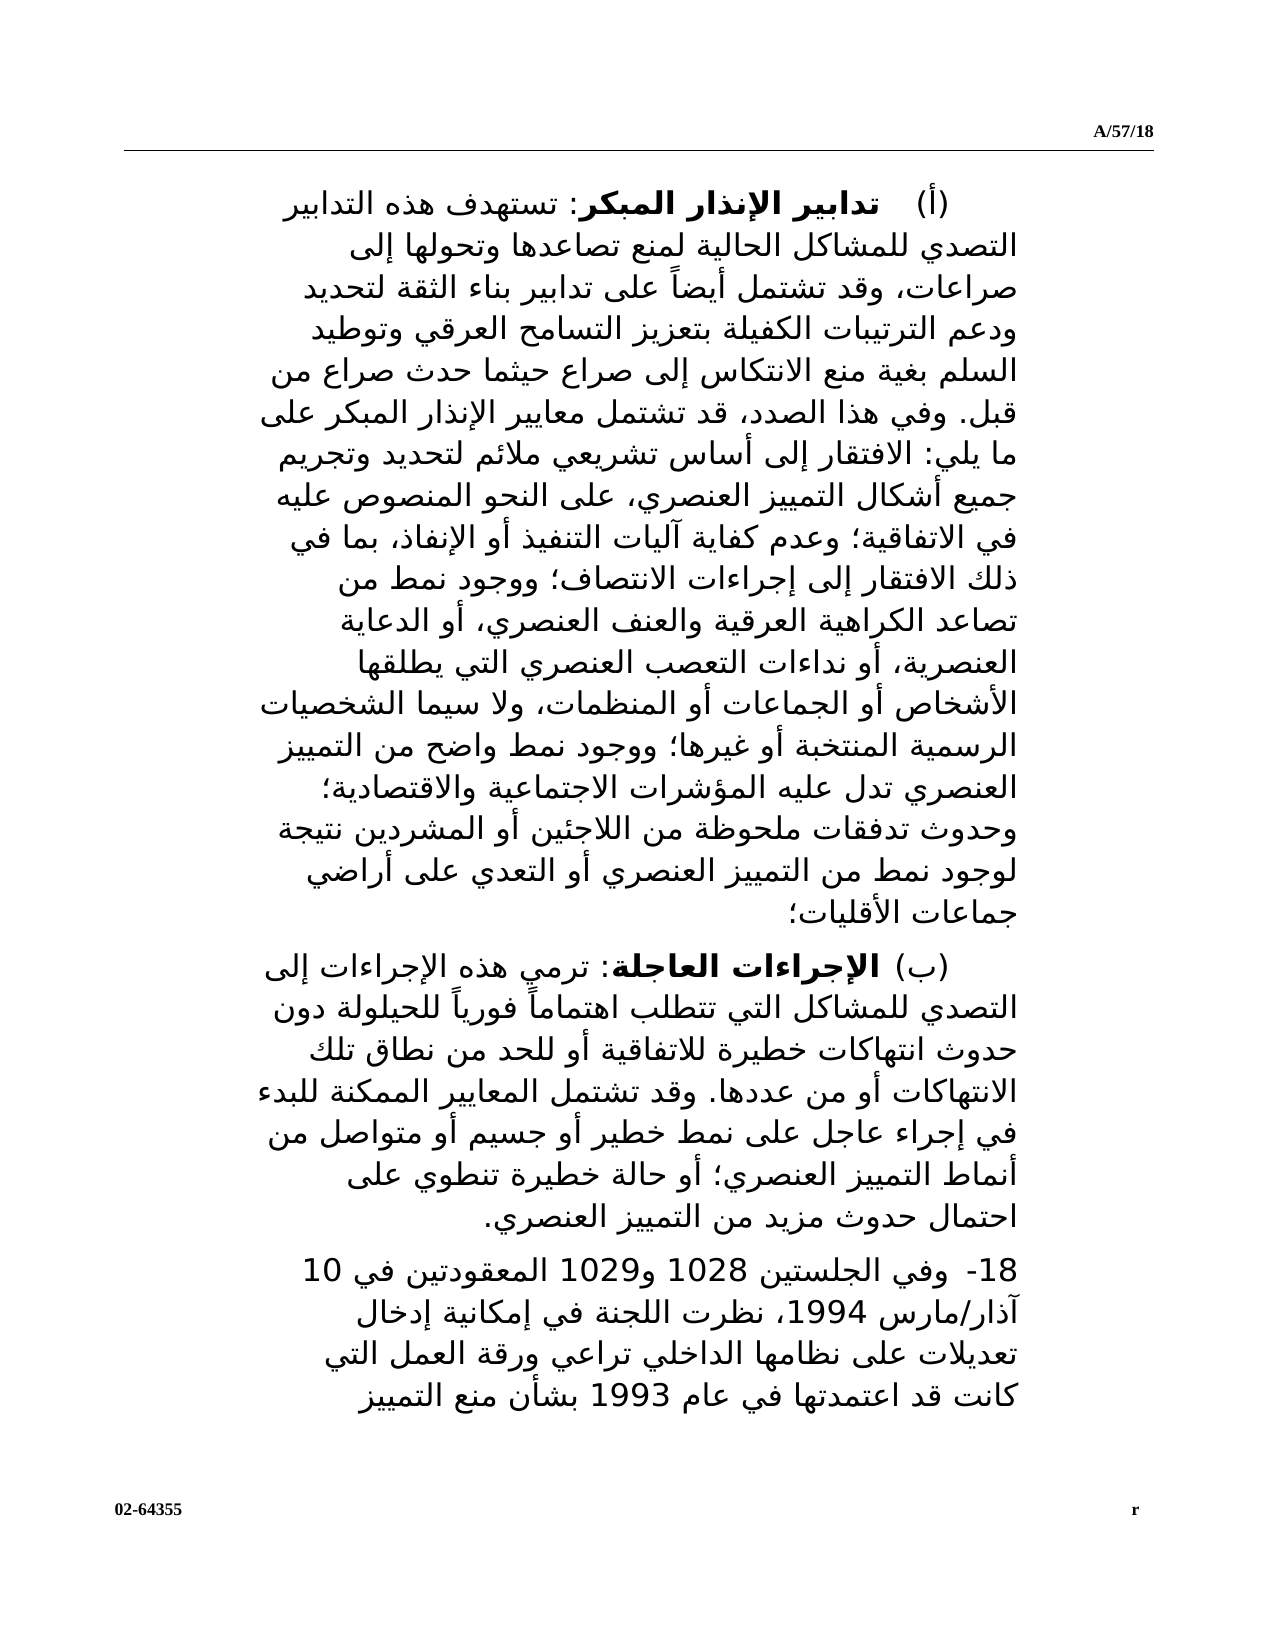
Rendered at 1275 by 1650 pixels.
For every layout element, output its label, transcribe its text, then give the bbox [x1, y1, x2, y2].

text (أ) تدابير الإنذار المبكر: تستهدف هذه التدابير التصدي للمشاكل الحالية لمنع تصاعدها وتحولها إلى صراعات، وقد تشتمل أيضاً على تدابير بناء الثقة لتحديد ودعم الترتيبات الكفيلة بتعزيز التسامح العرقي وتوطيد السلم بغية منع الانتكاس إلى صراع حيثما حدث صراع من قبل. وفي هذا الصدد، قد تشتمل معايير الإنذار المبكر على ما يلي: الافتقار إلى أساس تشريعي ملائم لتحديد وتجريم جميع أشكال التمييز العنصري، على النحو المنصوص عليه في الاتفاقية؛ وعدم كفاية آليات التنفيذ أو الإنفاذ، بما في ذلك الافتقار إلى إجراءات الانتصاف؛ ووجود نمط من تصاعد الكراهية العرقية والعنف العنصري، أو الدعاية العنصرية، أو نداءات التعصب العنصري التي يطلقها الأشخاص أو الجماعات أو المنظمات، ولا سيما الشخصيات الرسمية المنتخبة أو غيرها؛ ووجود نمط واضح من التمييز العنصري تدل عليه المؤشرات الاجتماعية والاقتصادية؛ وحدوث تدفقات ملحوظة من اللاجئين أو المشردين نتيجة لوجود نمط من التمييز العنصري أو التعدي على أراضي جماعات الأقليات؛ [256, 181, 1018, 931]
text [256, 1248, 1018, 1415]
text (ب) الإجراءات العاجلة: ترمي هذه الإجراءات إلى التصدي للمشاكل التي تتطلب اهتماماً فورياً للحيلولة دون حدوث انتهاكات خطيرة للاتفاقية أو للحد من نطاق تلك الانتهاكات أو من عددها. وقد تشتمل المعايير الممكنة للبدء في إجراء عاجل على نمط خطير أو جسيم أو متواصل من أنماط التمييز العنصري؛ أو حالة خطيرة تنطوي على احتمال حدوث مزيد من التمييز العنصري. [256, 944, 1018, 1236]
